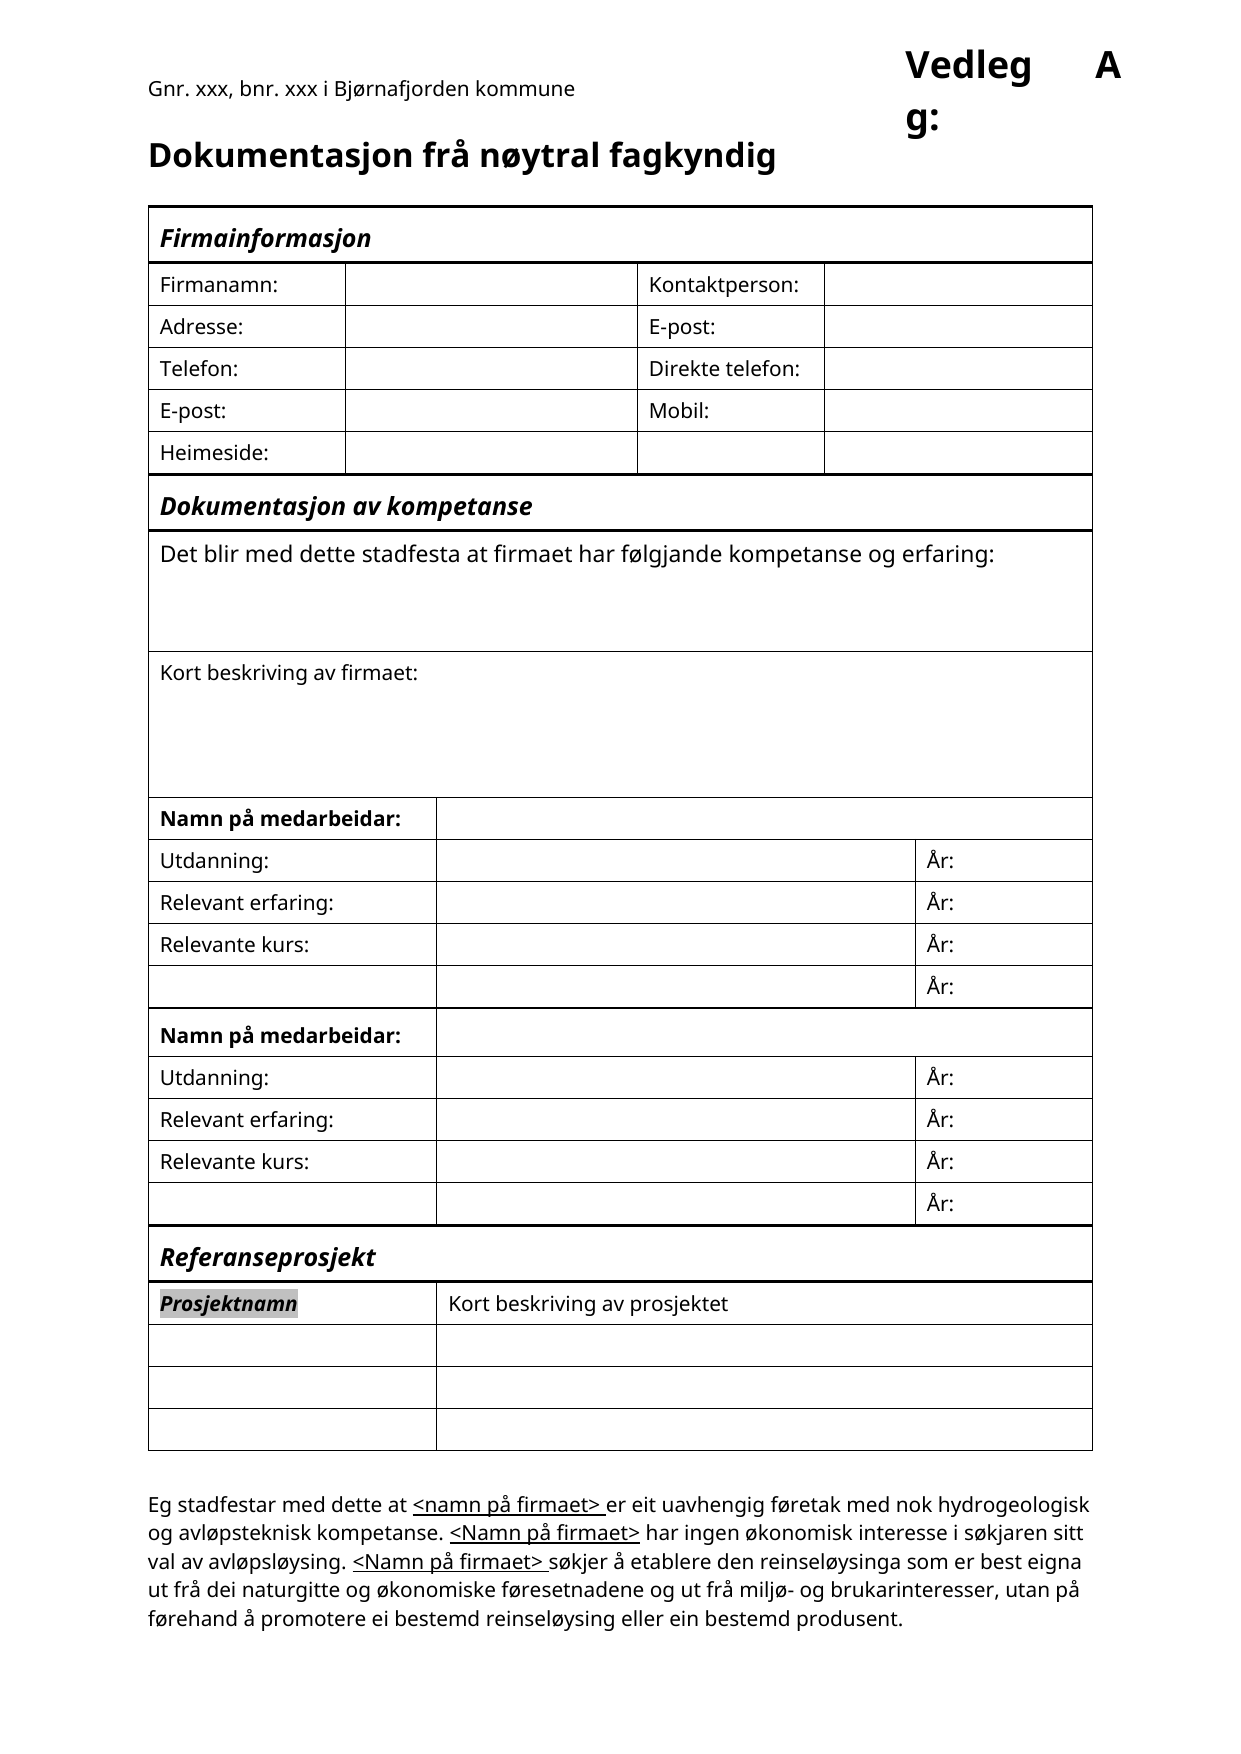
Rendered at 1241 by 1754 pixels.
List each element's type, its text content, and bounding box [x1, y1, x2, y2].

table_cell [971, 1057, 1092, 1098]
text Dokumentasjon frå nøytral fagkyndig [148, 131, 1092, 177]
table_cell [437, 1183, 915, 1224]
table_cell År: [916, 1099, 1092, 1140]
table_cell [825, 390, 1092, 431]
table_cell [437, 1099, 915, 1140]
table_cell [825, 264, 1092, 305]
table_cell E-post: [149, 390, 345, 431]
table_cell [149, 1325, 436, 1366]
table_cell [149, 966, 436, 1007]
table_cell [437, 924, 915, 965]
table_cell Kort beskriving av prosjektet [437, 1283, 1092, 1324]
table_cell Kort beskriving av firmaet: [149, 652, 1092, 797]
table_cell Heimeside: [149, 432, 345, 473]
table_cell [437, 798, 1092, 839]
table_cell Relevant erfaring: [149, 882, 436, 923]
table_header Firmainformasjon [149, 208, 1092, 261]
table_cell [437, 966, 915, 1007]
table_cell [971, 1141, 1092, 1182]
table_cell [825, 348, 1092, 389]
table_cell [346, 390, 637, 431]
table_cell År: [916, 924, 971, 965]
table_cell År: [916, 1057, 971, 1098]
table_cell År: [916, 882, 1092, 923]
table_cell [971, 1183, 1092, 1224]
table_cell Det blir med dette stadfesta at firmaet har følgjande kompetanse og erfaring: [149, 532, 1092, 651]
table_cell Telefon: [149, 348, 345, 389]
table_cell Relevant erfaring: [149, 1099, 436, 1140]
table_cell [149, 1367, 436, 1408]
table_cell Prosjektnamn [149, 1283, 436, 1324]
table_cell [346, 306, 637, 347]
table_cell År: [916, 966, 971, 1007]
table_cell E-post: [638, 306, 824, 347]
table_cell [437, 1367, 1092, 1408]
table_cell [437, 1057, 915, 1098]
table_cell [437, 1009, 1092, 1056]
text Eg stadfestar med dette at <namn på firmaet> er eit uavhengig føretak med nok hydrogeologisk og avløpsteknisk kompetanse. <Namn på firmaet> har ingen økonomisk interesse i søkjaren sitt val av avløpsløysing. <Namn på firmaet> søkjer å etablere den reinseløysinga som er best eigna ut frå dei naturgitte og økonomiske føresetnadene og ut frå miljø- og brukarinteresser, utan på førehand å promotere ei bestemd reinseløysing eller ein bestemd produsent. [148, 1490, 1092, 1632]
table_cell [346, 264, 637, 305]
table_cell [437, 1409, 1092, 1450]
table_cell Relevante kurs: [149, 924, 436, 965]
table_cell År: [916, 1183, 971, 1224]
table_cell [971, 924, 1092, 965]
table_cell [825, 432, 1092, 473]
table_cell [346, 432, 637, 473]
table_cell [437, 840, 915, 881]
table_cell År: [916, 1141, 971, 1182]
table_cell Direkte telefon: [638, 348, 824, 389]
table_cell [346, 348, 637, 389]
table_cell [437, 1325, 1092, 1366]
table_cell Firmanamn: [149, 264, 345, 305]
table_cell Dokumentasjon av kompetanse [149, 476, 1092, 529]
table_cell Relevante kurs: [149, 1141, 436, 1182]
table_cell Referanseprosjekt [149, 1227, 1092, 1280]
table_cell [825, 306, 1092, 347]
table_cell [971, 966, 1092, 1007]
table_cell [437, 1141, 915, 1182]
table_cell [149, 1183, 436, 1224]
table_cell [971, 840, 1092, 881]
table_cell Kontaktperson: [638, 264, 824, 305]
table_cell Utdanning: [149, 1057, 436, 1098]
table_cell År: [916, 840, 971, 881]
table_cell Utdanning: [149, 840, 436, 881]
table_cell Mobil: [638, 390, 824, 431]
table_cell Namn på medarbeidar: [149, 1009, 436, 1056]
table_cell [638, 432, 824, 473]
table_cell [149, 1409, 436, 1450]
table_cell Adresse: [149, 306, 345, 347]
table_cell Namn på medarbeidar: [149, 798, 436, 839]
table_cell [437, 882, 915, 923]
